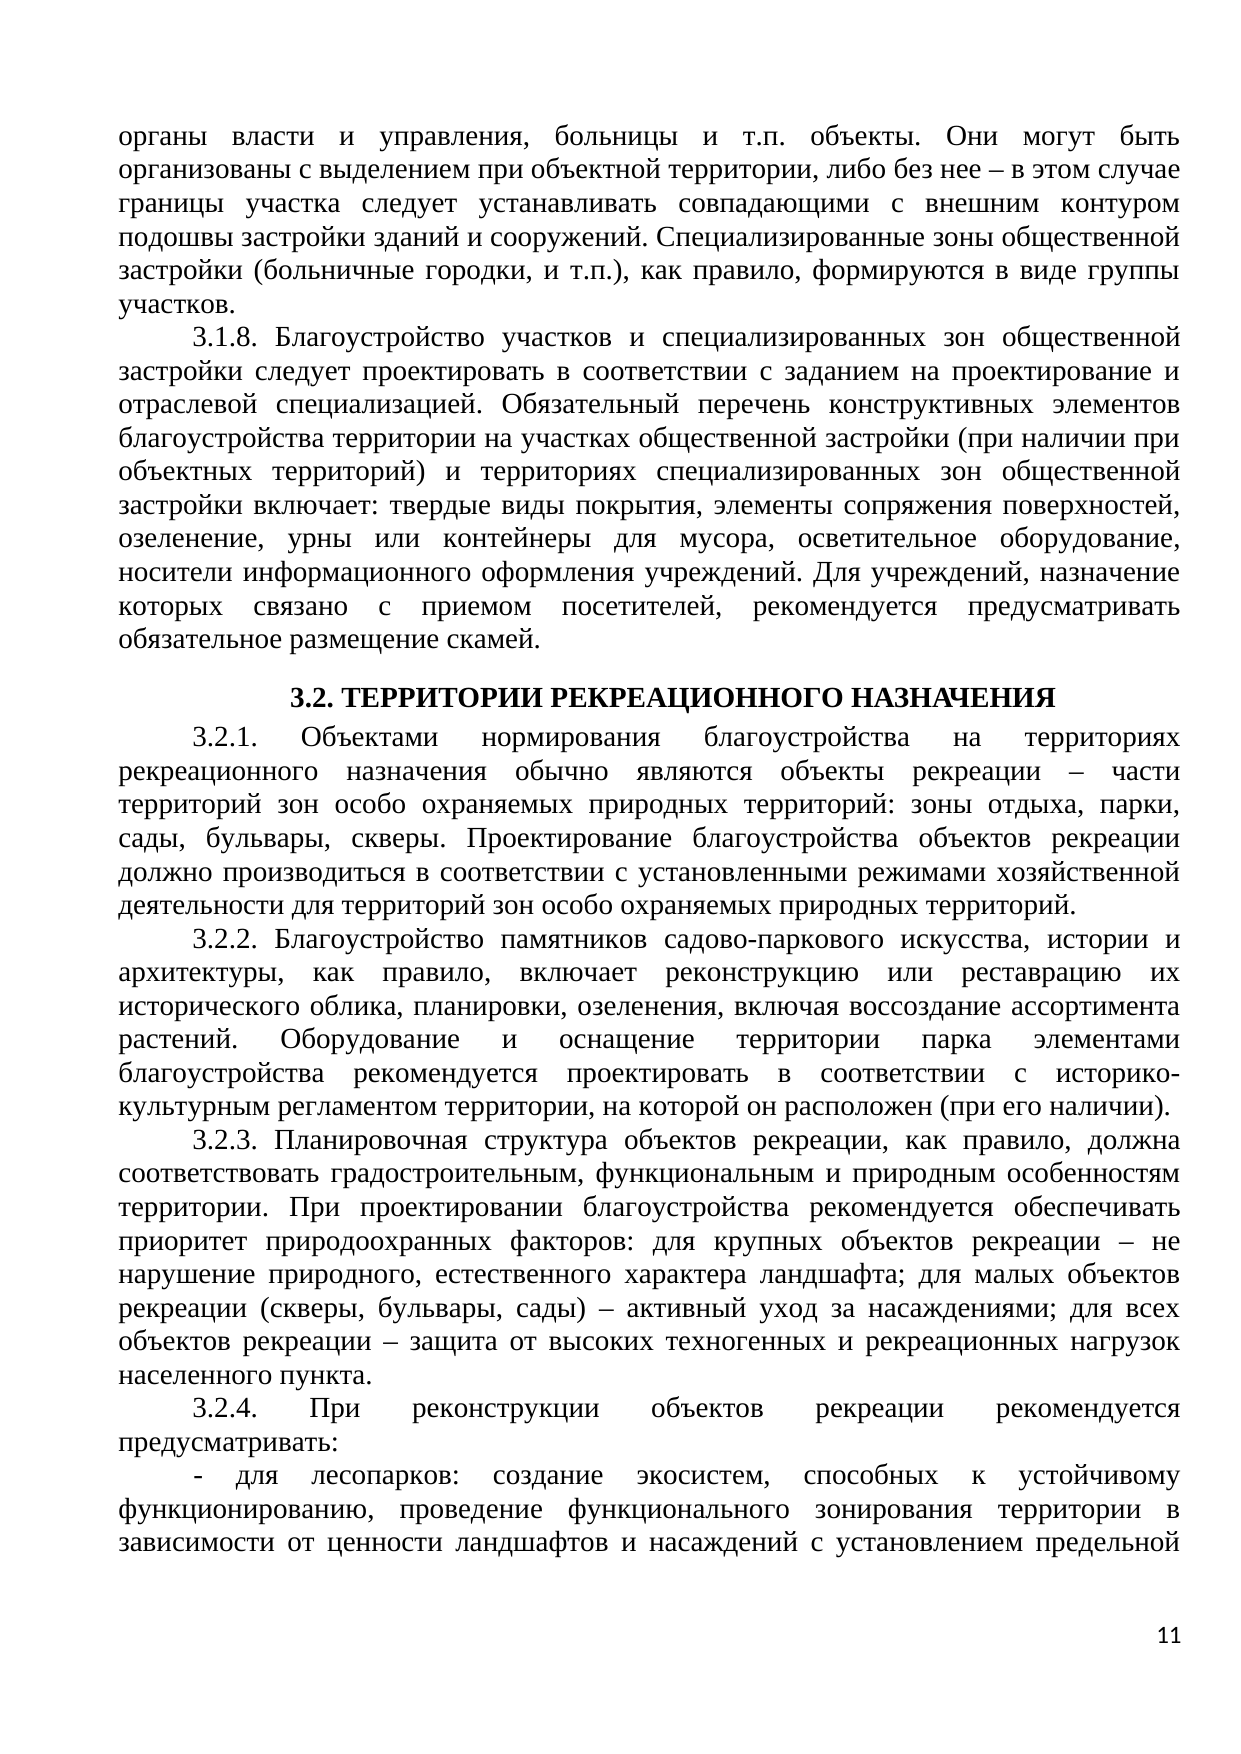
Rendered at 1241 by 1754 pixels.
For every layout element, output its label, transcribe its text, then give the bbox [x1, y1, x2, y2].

text 3.2.3. Планировочная структура объектов рекреации, как правило, должна соответствовать градостроительным, функциональным и природным особенностям территории. При проектировании благоустройства рекомендуется обеспечивать приоритет природоохранных факторов: для крупных объектов рекреации – не нарушение природного, естественного характера ландшафта; для малых объектов рекреации (скверы, бульвары, сады) – активный уход за насаждениями; для всех объектов рекреации – защита от высоких техногенных и рекреационных нагрузок населенного пункта. [118, 1122, 1181, 1390]
text 3.2.4. При реконструкции объектов рекреации рекомендуется предусматривать: [118, 1390, 1181, 1457]
text 3.2.1. Объектами нормирования благоустройства на территориях рекреационного назначения обычно являются объекты рекреации – части территорий зон особо охраняемых природных территорий: зоны отдыха, парки, сады, бульвары, скверы. Проектирование благоустройства объектов рекреации должно производиться в соответствии с установленными режимами хозяйственной деятельности для территорий зон особо охраняемых природных территорий. [118, 719, 1181, 921]
text 3.2.2. Благоустройство памятников садово-паркового искусства, истории и архитектуры, как правило, включает реконструкцию или реставрацию их исторического облика, планировки, озеленения, включая воссоздание ассортимента растений. Оборудование и оснащение территории парка элементами благоустройства рекомендуется проектировать в соответствии с историко-культурным регламентом территории, на которой он расположен (при его наличии). [118, 921, 1181, 1122]
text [118, 1457, 1181, 1558]
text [118, 118, 1181, 319]
text 3.1.8. Благоустройство участков и специализированных зон общественной застройки следует проектировать в соответствии с заданием на проектирование и отраслевой специализацией. Обязательный перечень конструктивных элементов благоустройства территории на участках общественной застройки (при наличии при объектных территорий) и территориях специализированных зон общественной застройки включает: твердые виды покрытия, элементы сопряжения поверхностей, озеленение, урны или контейнеры для мусора, осветительное оборудование, носители информационного оформления учреждений. Для учреждений, назначение которых связано с приемом посетителей, рекомендуется предусматривать обязательное размещение скамей. [118, 319, 1181, 655]
subtitle 3.2. ТЕРРИТОРИИ РЕКРЕАЦИОННОГО НАЗНАЧЕНИЯ [165, 680, 1181, 713]
